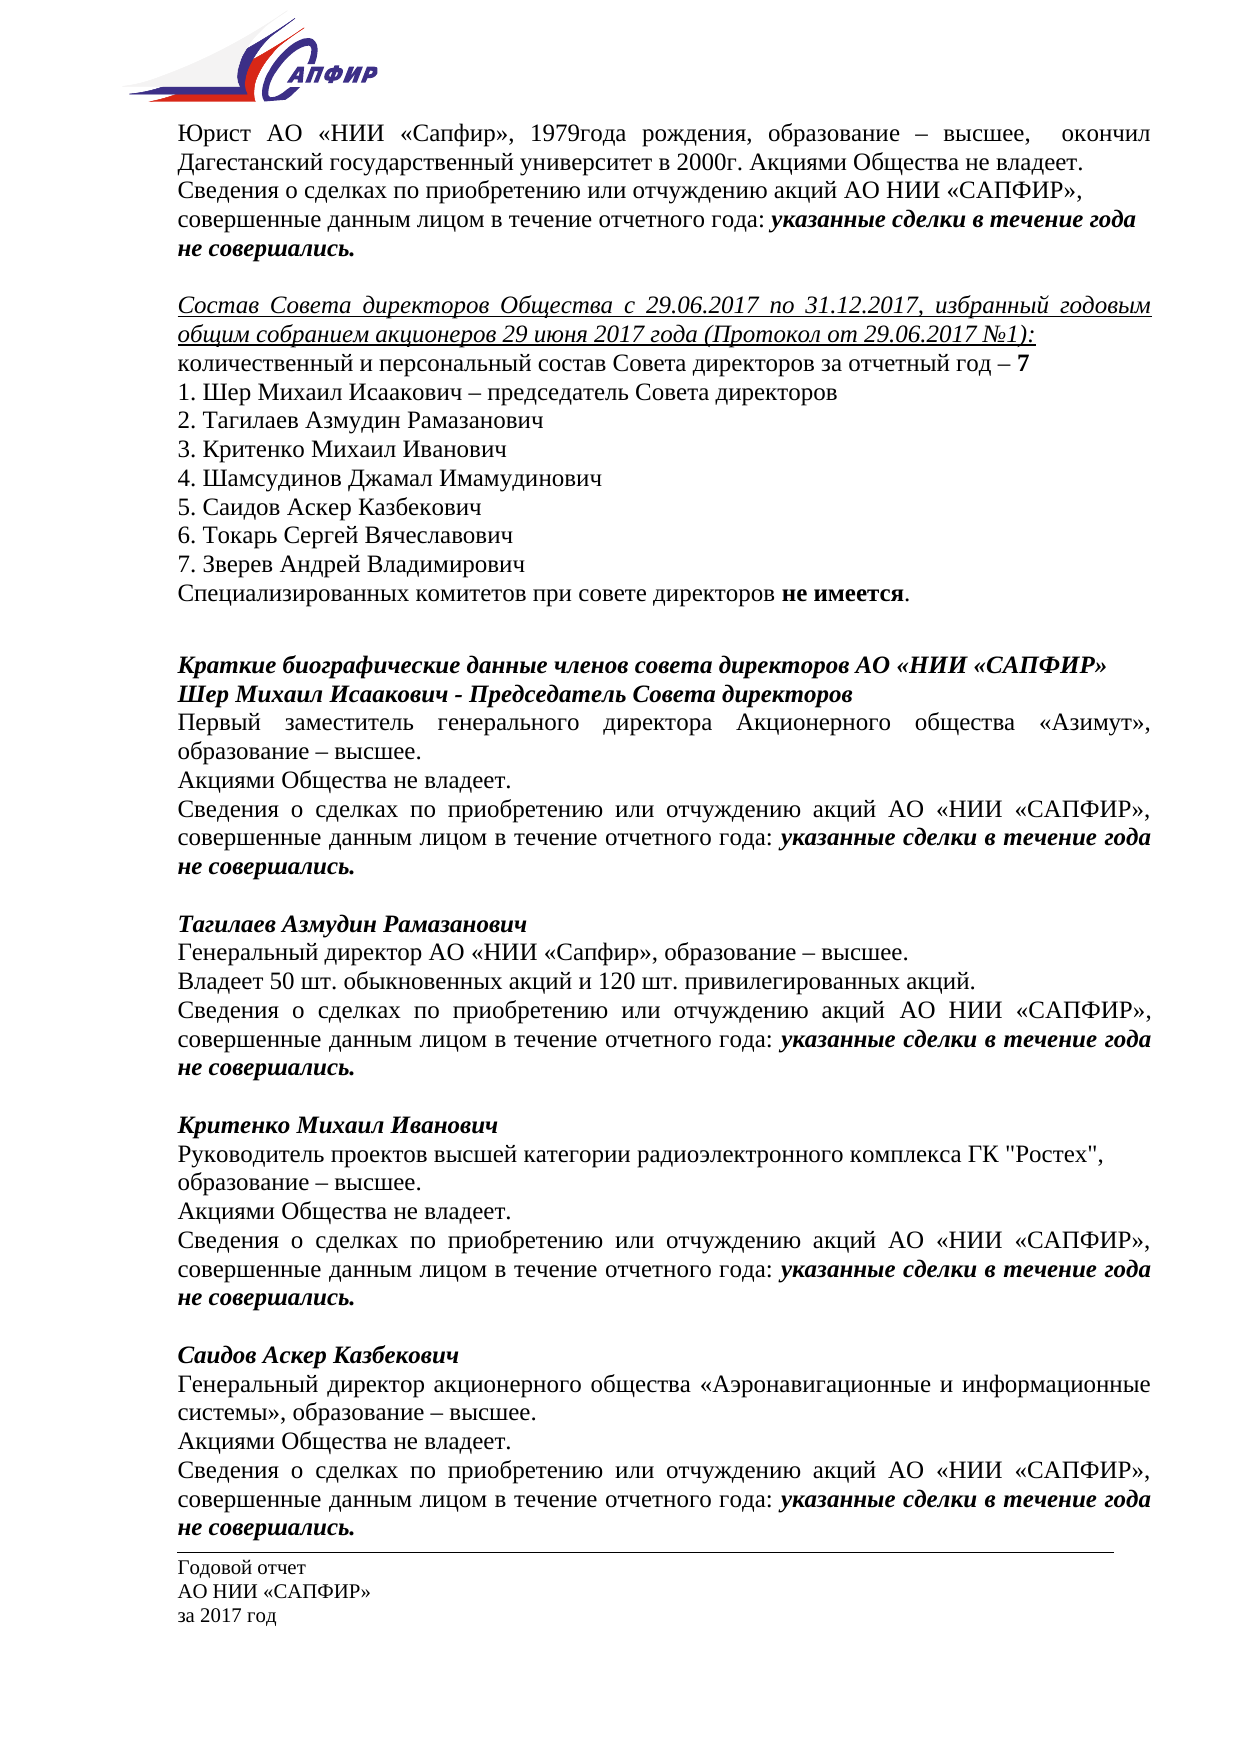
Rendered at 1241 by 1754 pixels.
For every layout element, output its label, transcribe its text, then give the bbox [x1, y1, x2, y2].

text Критенко Михаил Иванович Руководитель проектов высшей категории радиоэлектронного комплекса ГК "Ростех", образование – высшее. [177, 1110, 1152, 1196]
text 7. Зверев Андрей Владимирович [177, 549, 1152, 578]
text Акциями Общества не владеет. [177, 1196, 1152, 1225]
text количественный и персональный состав Совета директоров за отчетный год – 7 [177, 348, 1152, 377]
text 3. Критенко Михаил Иванович [177, 434, 1152, 463]
text 2. Тагилаев Азмудин Рамазанович [177, 406, 1152, 434]
text Состав Совета директоров Общества с 29.06.2017 по 31.12.2017, избранный годовым общим собранием акционеров 29 июня 2017 года (Протокол от 29.06.2017 №1): [177, 317, 1152, 348]
text Шер Михаил Исаакович - Председатель Совета директоров [177, 679, 1152, 707]
text Тагилаев Азмудин Рамазанович [177, 909, 1152, 937]
text 4. Шамсудинов Джамал Имамудинович [177, 463, 1152, 492]
text Сведения о сделках по приобретению или отчуждению акций АО НИИ «САПФИР», совершенные данным лицом в течение отчетного года: указанные сделки в течение года не совершались. [177, 176, 1152, 262]
text Генеральный директор акционерного общества «Аэронавигационные и информационные системы», образование – высшее. [177, 1369, 1152, 1426]
text Сведения о сделках по приобретению или отчуждению акций АО НИИ «САПФИР», совершенные данным лицом в течение отчетного года: указанные сделки в течение года не совершались. [177, 995, 1152, 1081]
text 1. Шер Михаил Исаакович – председатель Совета директоров [177, 377, 1152, 406]
text Акциями Общества не владеет. [177, 1426, 1152, 1455]
text Первый заместитель генерального директора Акционерного общества «Азимут», образование – высшее. [177, 707, 1152, 765]
text 6. Токарь Сергей Вячеславович [177, 521, 1152, 549]
text Генеральный директор АО «НИИ «Сапфир», образование – высшее. [177, 937, 1152, 966]
text Специализированных комитетов при совете директоров не имеется. [177, 578, 1152, 607]
text Краткие биографические данные членов совета директоров АО «НИИ «САПФИР» [177, 650, 1152, 679]
text Юрист АО «НИИ «Сапфир», 1979года рождения, образование – высшее, окончил Дагестанский государственный университет в 2000г. Акциями Общества не владеет. [177, 118, 1152, 176]
text Состав Совета директоров Общества с 29.06.2017 по 31.12.2017, избранный годовым общим собранием акционеров 29 июня 2017 года (Протокол от 29.06.2017 №1): [177, 291, 1152, 316]
text 5. Саидов Аскер Казбекович [177, 492, 1152, 521]
text Владеет 50 шт. обыкновенных акций и 120 шт. привилегированных акций. [177, 966, 1152, 995]
text Акциями Общества не владеет. [177, 765, 1152, 794]
text Саидов Аскер Казбекович [177, 1340, 1152, 1369]
